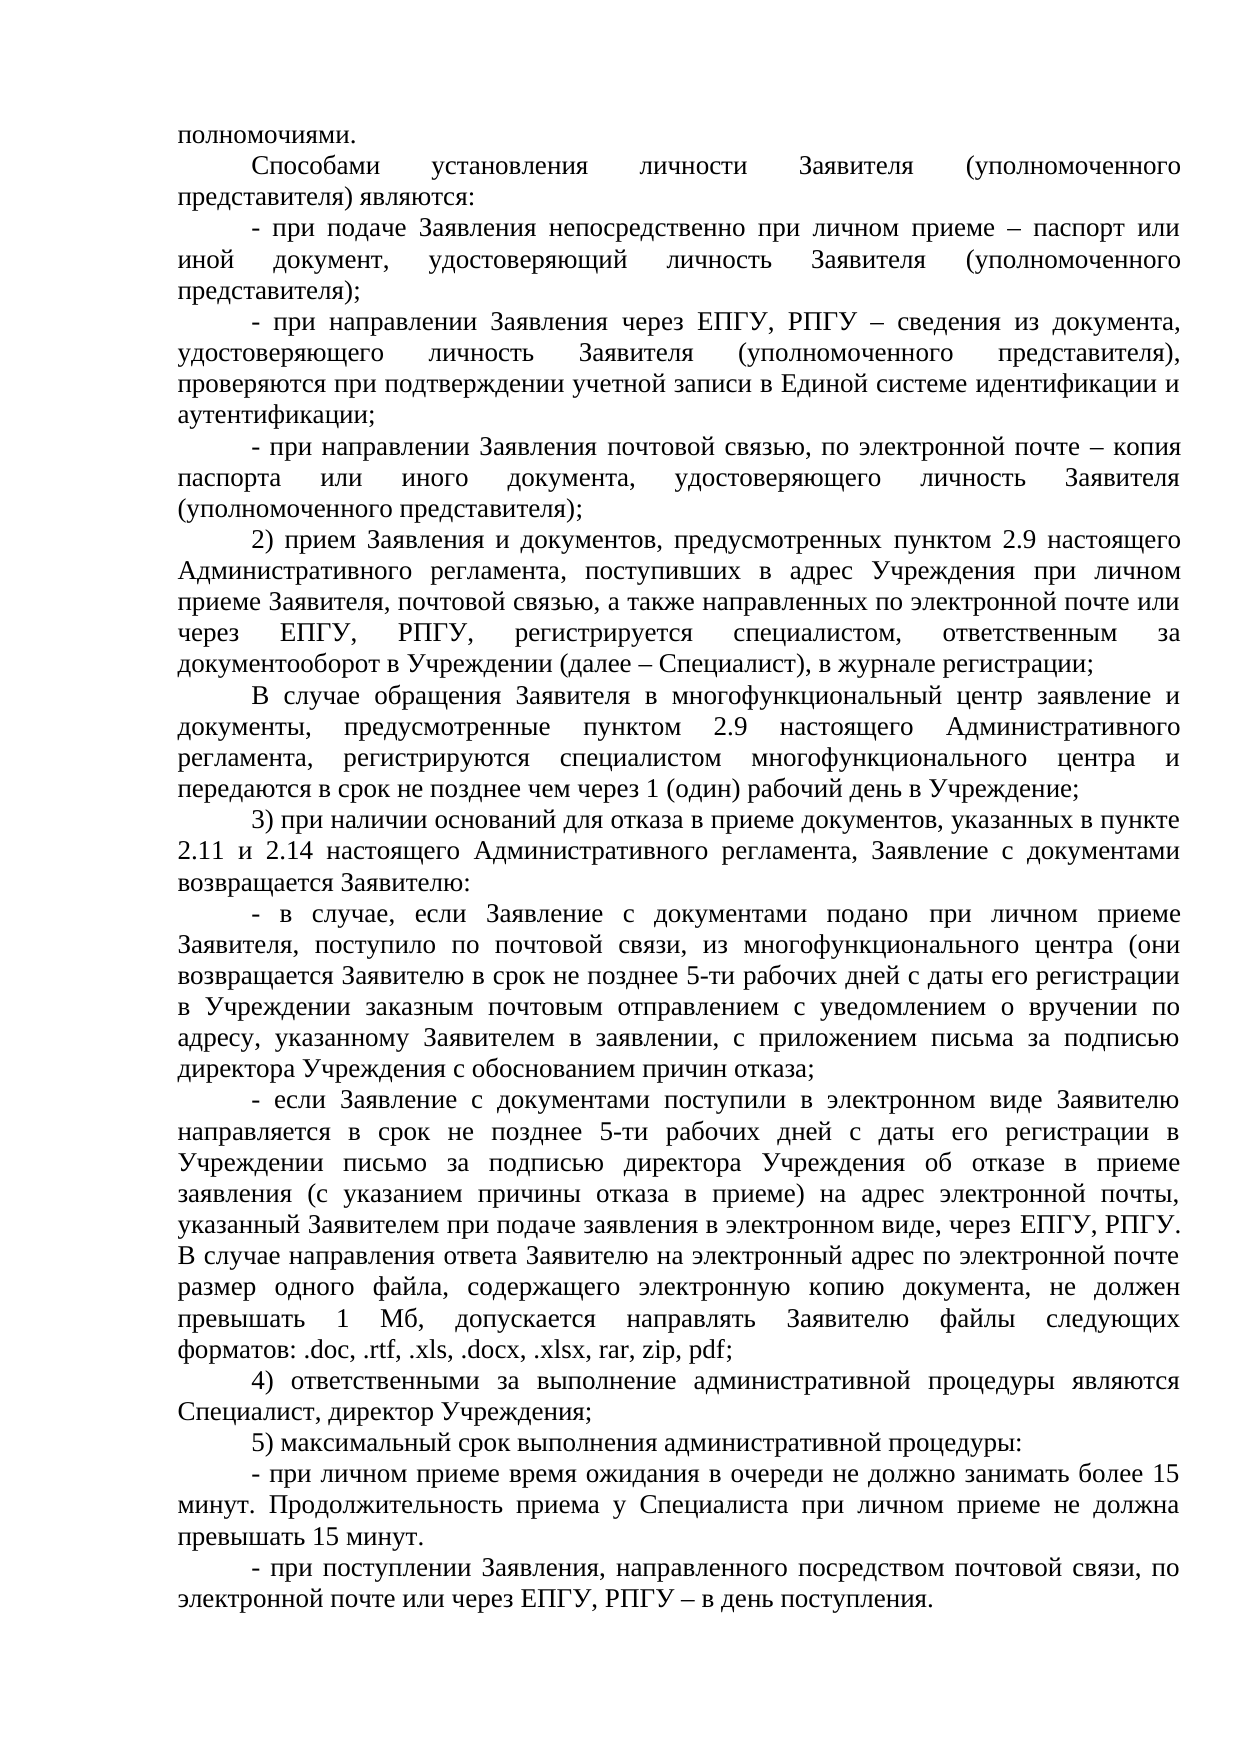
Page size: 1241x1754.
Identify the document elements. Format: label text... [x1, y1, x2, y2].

text 3) при наличии оснований для отказа в приеме документов, указанных в пункте 2.11 и 2.14 настоящего Административного регламента, Заявление с документами возвращается Заявителю: [177, 803, 1181, 897]
text 4) ответственными за выполнение административной процедуры являются Специалист, директор Учреждения; [177, 1364, 1181, 1426]
text - при направлении Заявления почтовой связью, по электронной почте – копия паспорта или иного документа, удостоверяющего личность Заявителя (уполномоченного представителя); [177, 429, 1181, 523]
text - при подаче Заявления непосредственно при личном приеме – паспорт или иной документ, удостоверяющий личность Заявителя (уполномоченного представителя); [177, 212, 1181, 305]
text - при личном приеме время ожидания в очереди не должно занимать более 15 минут. Продолжительность приема у Специалиста при личном приеме не должна превышать 15 минут. [177, 1457, 1181, 1551]
text - если Заявление с документами поступили в электронном виде Заявителю направляется в срок не позднее 5-ти рабочих дней с даты его регистрации в Учреждении письмо за подписью директора Учреждения об отказе в приеме заявления (с указанием причины отказа в приеме) на адрес электронной почты, указанный Заявителем при подаче заявления в электронном виде, через ЕПГУ, РПГУ. В случае направления ответа Заявителю на электронный адрес по электронной почте размер одного файла, содержащего электронную копию документа, не должен превышать 1 Мб, допускается направлять Заявителю файлы следующих форматов: .doc, .rtf, .xls, .docx, .xlsx, rar, zip, pdf; [177, 1084, 1181, 1364]
text 5) максимальный срок выполнения административной процедуры: [177, 1426, 1181, 1457]
text 2) прием Заявления и документов, предусмотренных пунктом 2.9 настоящего Административного регламента, поступивших в адрес Учреждения при личном приеме Заявителя, почтовой связью, а также направленных по электронной почте или через ЕПГУ, РПГУ, регистрируется специалистом, ответственным за документооборот в Учреждении (далее – Специалист), в журнале регистрации; [177, 523, 1181, 679]
text - в случае, если Заявление с документами подано при личном приеме Заявителя, поступило по почтовой связи, из многофункционального центра (они возвращается Заявителю в срок не позднее 5-ти рабочих дней с даты его регистрации в Учреждении заказным почтовым отправлением с уведомлением о вручении по адресу, указанному Заявителем в заявлении, с приложением письма за подписью директора Учреждения с обоснованием причин отказа; [177, 897, 1181, 1084]
text В случае обращения Заявителя в многофункциональный центр заявление и документы, предусмотренные пунктом 2.9 настоящего Административного регламента, регистрируются специалистом многофункционального центра и передаются в срок не позднее чем через 1 (один) рабочий день в Учреждение; [177, 679, 1181, 803]
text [177, 118, 1181, 149]
text - при поступлении Заявления, направленного посредством почтовой связи, по электронной почте или через ЕПГУ, РПГУ – в день поступления. [177, 1551, 1181, 1613]
text Способами установления личности Заявителя (уполномоченного представителя) являются: [177, 149, 1181, 212]
text - при направлении Заявления через ЕПГУ, РПГУ – сведения из документа, удостоверяющего личность Заявителя (уполномоченного представителя), проверяются при подтверждении учетной записи в Единой системе идентификации и аутентификации; [177, 305, 1181, 429]
